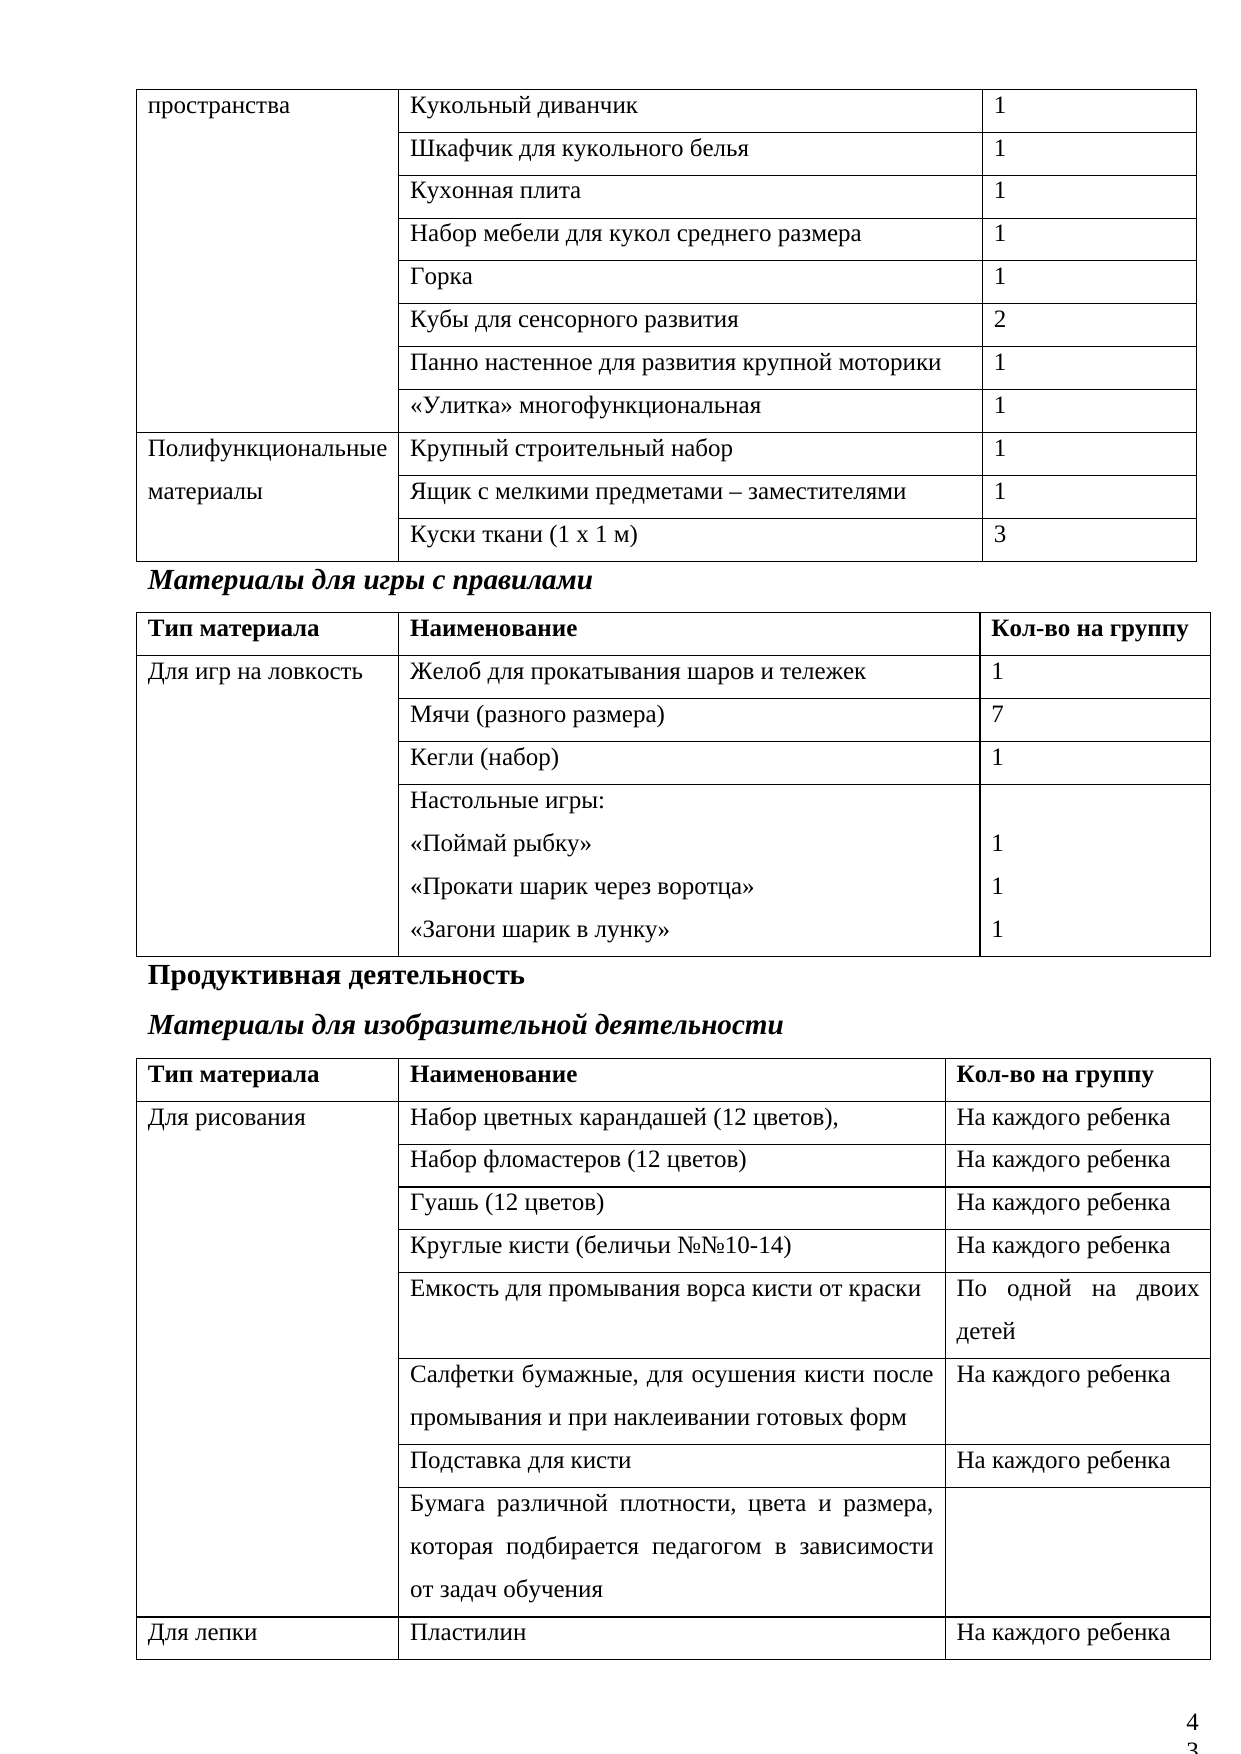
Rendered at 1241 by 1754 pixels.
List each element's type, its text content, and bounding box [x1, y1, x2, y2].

table_cell Горка [399, 261, 982, 303]
table_cell 1 [983, 390, 1196, 432]
table_cell По одной на двоих детей [946, 1273, 1210, 1358]
table_cell На каждого ребенка [946, 1145, 1210, 1186]
table_cell Кубы для сенсорного развития [399, 304, 982, 346]
table_cell Емкость для промывания ворса кисти от краски [399, 1273, 945, 1358]
table_cell На каждого ребенка [946, 1359, 1210, 1444]
table_cell Салфетки бумажные, для осушения кисти после промывания и при наклеивании готовых форм [399, 1359, 945, 1444]
table_cell Для лепки [137, 1618, 398, 1659]
table_cell 2 [983, 304, 1196, 346]
table_cell Набор фломастеров (12 цветов) [399, 1145, 945, 1186]
table_header Кол-во на группу [981, 613, 1210, 655]
text Материалы для игры с правилами [148, 562, 1152, 595]
table_cell 1 1 1 [981, 785, 1210, 956]
table_cell 1 [983, 133, 1196, 174]
table_cell Мячи (разного размера) [399, 699, 979, 741]
table_header Тип материала [137, 1059, 398, 1101]
table_cell Кукольный диванчик [399, 90, 982, 132]
text Материалы для изобразительной деятельности [148, 1007, 1152, 1041]
table_cell На каждого ребенка [946, 1445, 1210, 1487]
table_cell Пластилин [399, 1618, 945, 1659]
table_cell Настольные игры: «Поймай рыбку» «Прокати шарик через воротца» «Загони шарик в лунку» [399, 785, 979, 956]
table_cell 3 [983, 519, 1196, 561]
table_cell 1 [983, 176, 1196, 217]
table_cell 1 [983, 433, 1196, 475]
table_cell Гуашь (12 цветов) [399, 1188, 945, 1229]
table_cell На каждого ребенка [946, 1188, 1210, 1229]
table_cell Кухонная плита [399, 176, 982, 217]
table_cell 1 [983, 261, 1196, 303]
table_cell Кегли (набор) [399, 742, 979, 784]
text Продуктивная деятельность [148, 957, 1152, 991]
table_cell [946, 1488, 1210, 1616]
table_header Кол-во на группу [946, 1059, 1210, 1101]
table_cell Полифункциональные материалы [137, 433, 398, 561]
table_header Наименование [399, 1059, 945, 1101]
table_cell На каждого ребенка [946, 1102, 1210, 1143]
table_cell Набор цветных карандашей (12 цветов), [399, 1102, 945, 1143]
table_cell 1 [983, 347, 1196, 389]
table_cell Ящик с мелкими предметами – заместителями [399, 476, 982, 518]
table_cell 1 [983, 476, 1196, 518]
table_cell Подставка для кисти [399, 1445, 945, 1487]
table_cell Для рисования [137, 1102, 398, 1616]
table_cell Крупный строительный набор [399, 433, 982, 475]
table_cell «Улитка» многофункциональная [399, 390, 982, 432]
table_header Наименование [399, 613, 979, 655]
table_cell 1 [981, 656, 1210, 698]
table_cell 1 [983, 219, 1196, 260]
table_cell Набор мебели для кукол среднего размера [399, 219, 982, 260]
table_cell 1 [983, 90, 1196, 132]
table_cell На каждого ребенка [946, 1230, 1210, 1272]
table_cell 1 [981, 742, 1210, 784]
table_cell Для игр на ловкость [137, 656, 398, 956]
table_cell На каждого ребенка [946, 1618, 1210, 1659]
table_cell Бумага различной плотности, цвета и размера, которая подбирается педагогом в зависимости от задач обучения [399, 1488, 945, 1616]
table_cell Круглые кисти (беличьи №№10-14) [399, 1230, 945, 1272]
table_cell Панно настенное для развития крупной моторики [399, 347, 982, 389]
table_cell Куски ткани (1 х 1 м) [399, 519, 982, 561]
table_cell Желоб для прокатывания шаров и тележек [399, 656, 979, 698]
table_header Тип материала [137, 613, 398, 655]
table_cell Шкафчик для кукольного белья [399, 133, 982, 174]
table_cell 7 [981, 699, 1210, 741]
